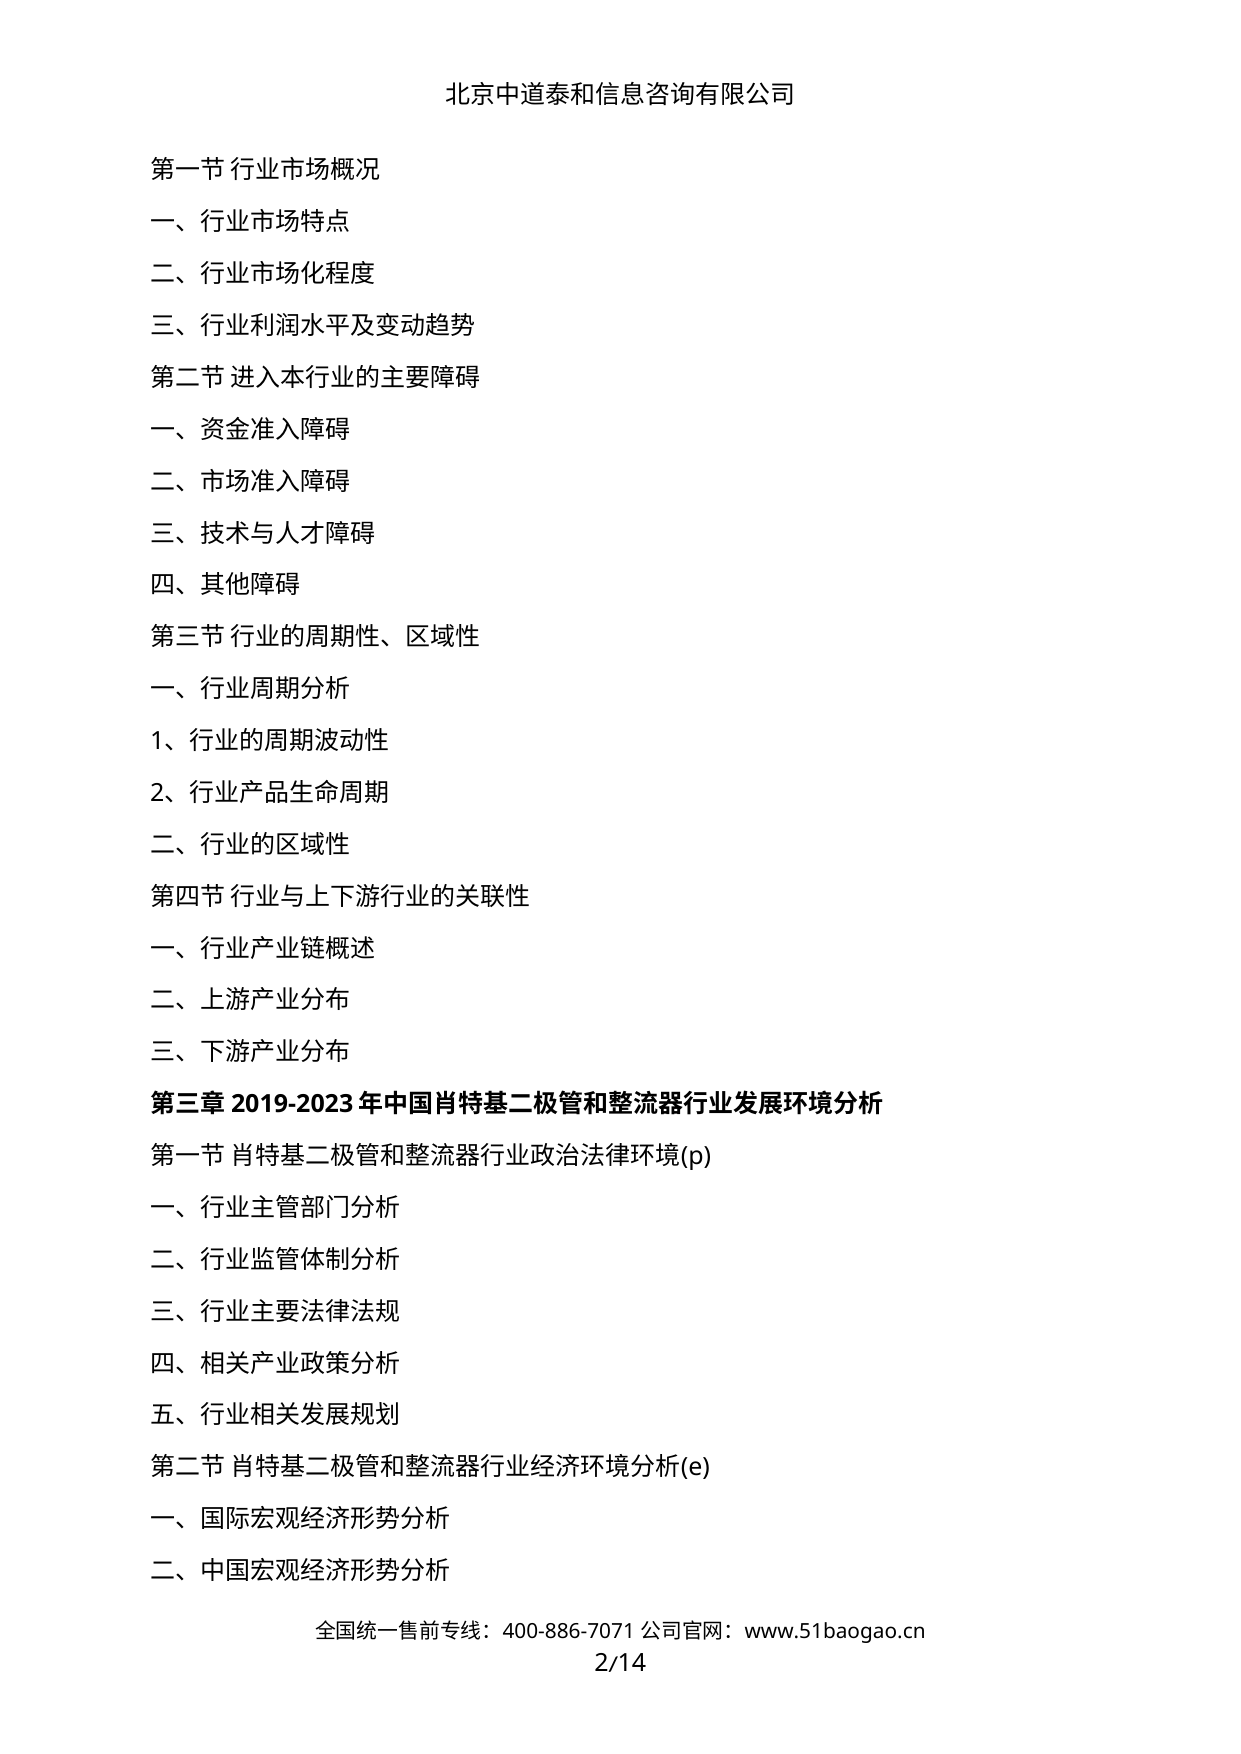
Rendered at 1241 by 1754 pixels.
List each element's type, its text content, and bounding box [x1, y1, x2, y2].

text 三、行业主要法律法规 [150, 1291, 1090, 1327]
text 一、行业产业链概述 [150, 928, 1090, 964]
text 二、行业市场化程度 [150, 254, 1090, 290]
text 第一节 行业市场概况 [150, 150, 1090, 186]
text 第四节 行业与上下游行业的关联性 [150, 876, 1090, 912]
text 一、行业主管部门分析 [150, 1187, 1090, 1224]
text 三、技术与人才障碍 [150, 513, 1090, 549]
text 二、行业的区域性 [150, 824, 1090, 861]
text 三、行业利润水平及变动趋势 [150, 306, 1090, 342]
text 第三节 行业的周期性、区域性 [150, 617, 1090, 653]
text 第三章 2019-2023年中国肖特基二极管和整流器行业发展环境分析 [150, 1084, 1090, 1120]
text 第一节 肖特基二极管和整流器行业政治法律环境(p) [150, 1136, 1090, 1172]
text 第二节 进入本行业的主要障碍 [150, 357, 1090, 394]
text 二、上游产业分布 [150, 980, 1090, 1016]
text 二、市场准入障碍 [150, 461, 1090, 497]
text 1、行业的周期波动性 [150, 721, 1090, 757]
text 一、行业市场特点 [150, 202, 1090, 238]
text 2、行业产品生命周期 [150, 772, 1090, 809]
text 二、中国宏观经济形势分析 [150, 1551, 1090, 1587]
text 五、行业相关发展规划 [150, 1395, 1090, 1431]
text 一、国际宏观经济形势分析 [150, 1499, 1090, 1535]
text 四、相关产业政策分析 [150, 1343, 1090, 1379]
text 第二节 肖特基二极管和整流器行业经济环境分析(e) [150, 1447, 1090, 1483]
text 一、行业周期分析 [150, 669, 1090, 705]
text 三、下游产业分布 [150, 1032, 1090, 1068]
text 二、行业监管体制分析 [150, 1239, 1090, 1276]
text 一、资金准入障碍 [150, 409, 1090, 446]
text 四、其他障碍 [150, 565, 1090, 601]
